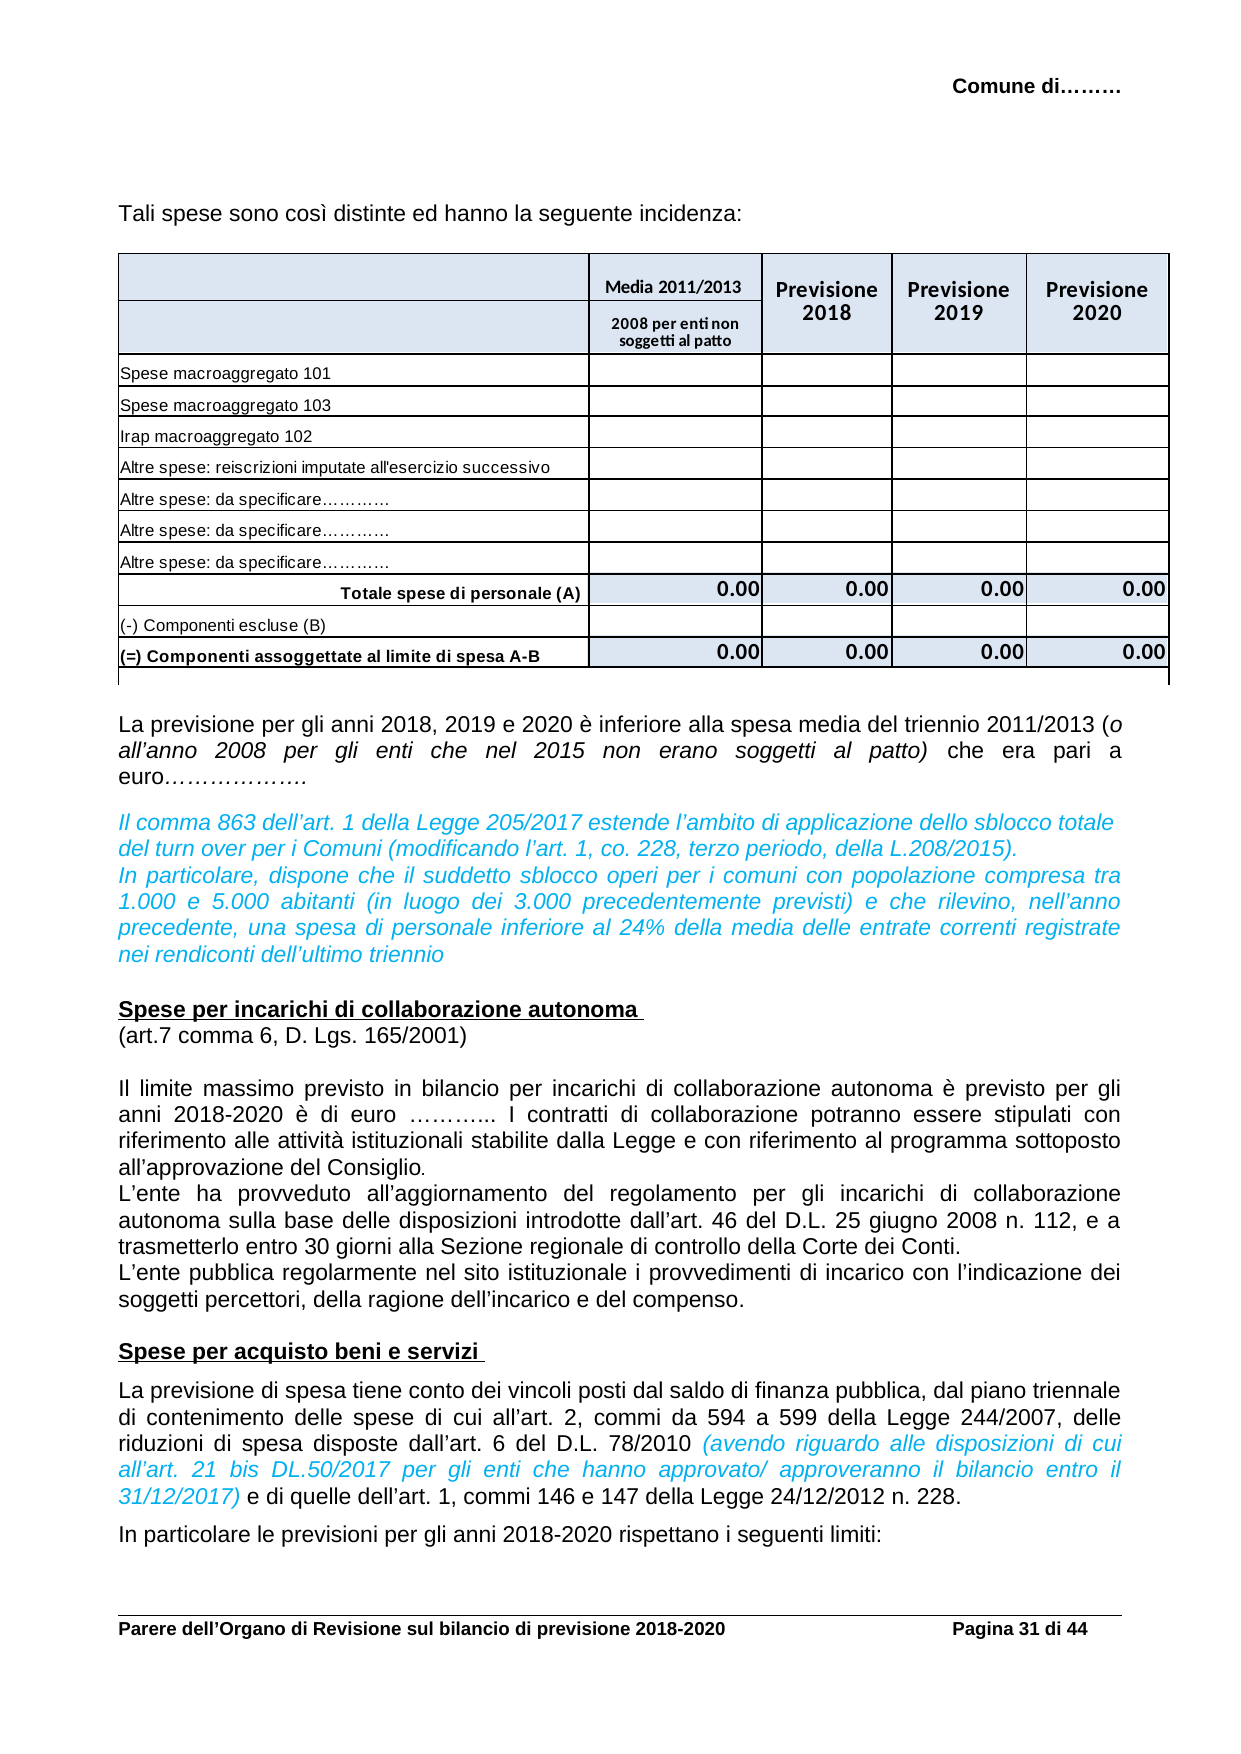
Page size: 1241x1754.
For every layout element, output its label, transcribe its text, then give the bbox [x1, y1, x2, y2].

subtitle Spese per acquisto beni e servizi [118, 1338, 1122, 1365]
text Tali spese sono così distinte ed hanno la seguente incidenza: [118, 200, 1122, 227]
text del turn over per i Comuni (modificando l’art. 1, co. 228, terzo periodo, della L.208/2015). [118, 835, 1122, 862]
text La previsione di spesa tiene conto dei vincoli posti dal saldo di finanza pubblica, dal piano triennale di contenimento delle spese di cui all’art. 2, commi da 594 a 599 della Legge 244/2007, delle riduzioni di spesa disposte dall’art. 6 del D.L. 78/2010 (avendo riguardo alle disposizioni di cui all’art. 21 bis DL.50/2017 per gli enti che hanno approvato/ approveranno il bilancio entro il 31/12/2017) e di quelle dell’art. 1, commi 146 e 147 della Legge 24/12/2012 n. 228. [118, 1377, 1122, 1509]
text Il comma 863 dell’art. 1 della Legge 205/2017 estende l’ambito di applicazione dello sblocco totale [118, 809, 1122, 835]
subtitle Spese per incarichi di collaborazione autonoma [118, 996, 1122, 1022]
text La previsione per gli anni 2018, 2019 e 2020 è inferiore alla spesa media del triennio 2011/2013 (o all’anno 2008 per gli enti che nel 2015 non erano soggetti al patto) che era pari a euro………………. [118, 711, 1122, 790]
text L’ente pubblica regolarmente nel sito istituzionale i provvedimenti di incarico con l’indicazione dei soggetti percettori, della ragione dell’incarico e del compenso. [118, 1259, 1122, 1312]
text In particolare le previsioni per gli anni 2018-2020 rispettano i seguenti limiti: [118, 1521, 1122, 1548]
text In particolare, dispone che il suddetto sblocco operi per i comuni con popolazione compresa tra 1.000 e 5.000 abitanti (in luogo dei 3.000 precedentemente previsti) e che rilevino, nell’anno precedente, una spesa di personale inferiore al 24% della media delle entrate correnti registrate nei rendiconti dell’ultimo triennio [118, 862, 1122, 967]
text (art.7 comma 6, D. Lgs. 165/2001) [118, 1022, 1122, 1048]
text Il limite massimo previsto in bilancio per incarichi di collaborazione autonoma è previsto per gli anni 2018-2020 è di euro ………... I contratti di collaborazione potranno essere stipulati con riferimento alle attività istituzionali stabilite dalla Legge e con riferimento al programma sottoposto all’approvazione del Consiglio. [118, 1075, 1122, 1180]
text L’ente ha provveduto all’aggiornamento del regolamento per gli incarichi di collaborazione autonoma sulla base delle disposizioni introdotte dall’art. 46 del D.L. 25 giugno 2008 n. 112, e a trasmetterlo entro 30 giorni alla Sezione regionale di controllo della Corte dei Conti. [118, 1180, 1122, 1259]
